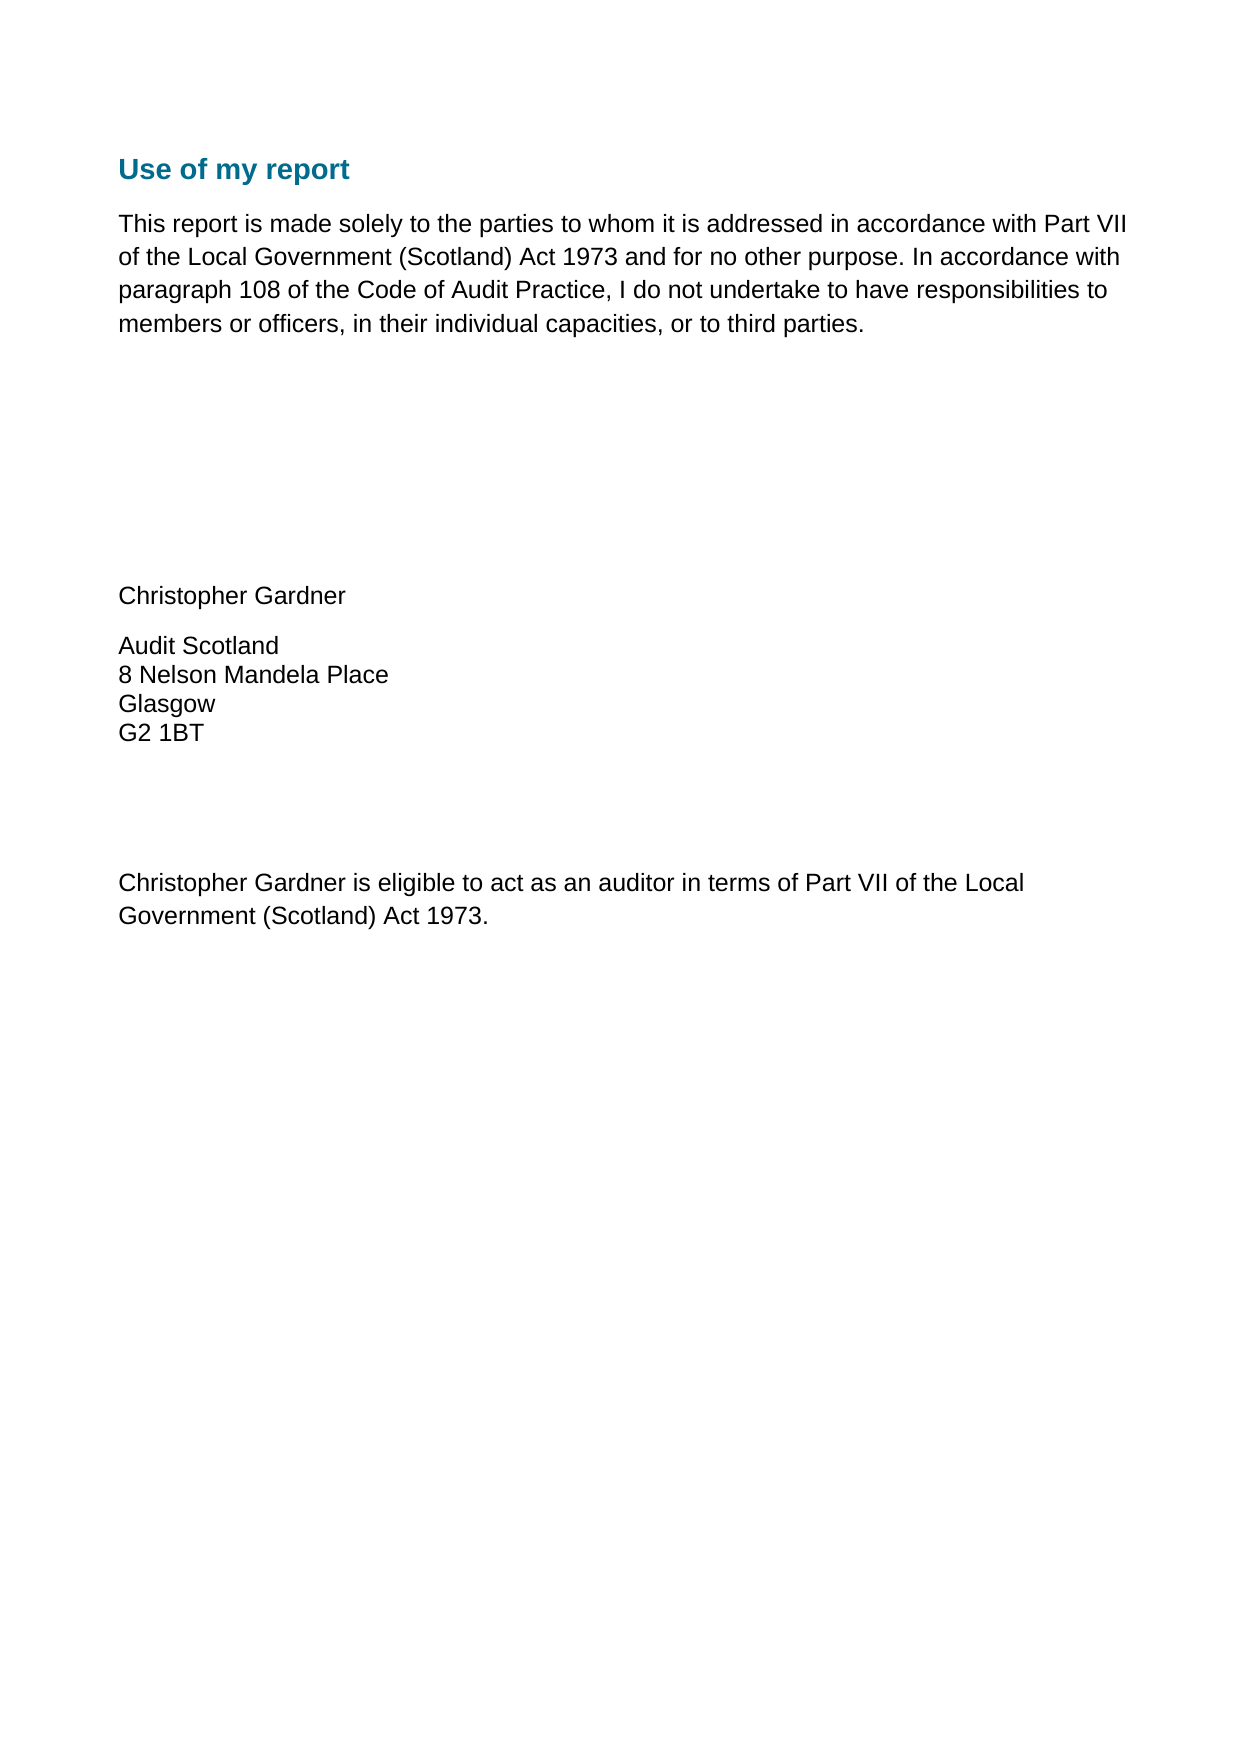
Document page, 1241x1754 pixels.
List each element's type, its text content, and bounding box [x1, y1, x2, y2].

text Christopher Gardner is eligible to act as an auditor in terms of Part VII of the Local Government (Scotland) Act 1973. [118, 863, 1152, 929]
text Audit Scotland [118, 627, 1152, 660]
text This report is made solely to the parties to whom it is addressed in accordance with Part VII of the Local Government (Scotland) Act 1973 and for no other purpose. In accordance with paragraph 108 of the Code of Audit Practice, I do not undertake to have responsibilities to members or officers, in their individual capacities, or to third parties. [118, 204, 1152, 337]
text 8 Nelson Mandela Place [118, 660, 1152, 689]
text G2 1BT [118, 717, 1152, 746]
text Use of my report [118, 152, 1152, 185]
text Christopher Gardner [118, 577, 1152, 610]
text Glasgow [118, 689, 1152, 717]
